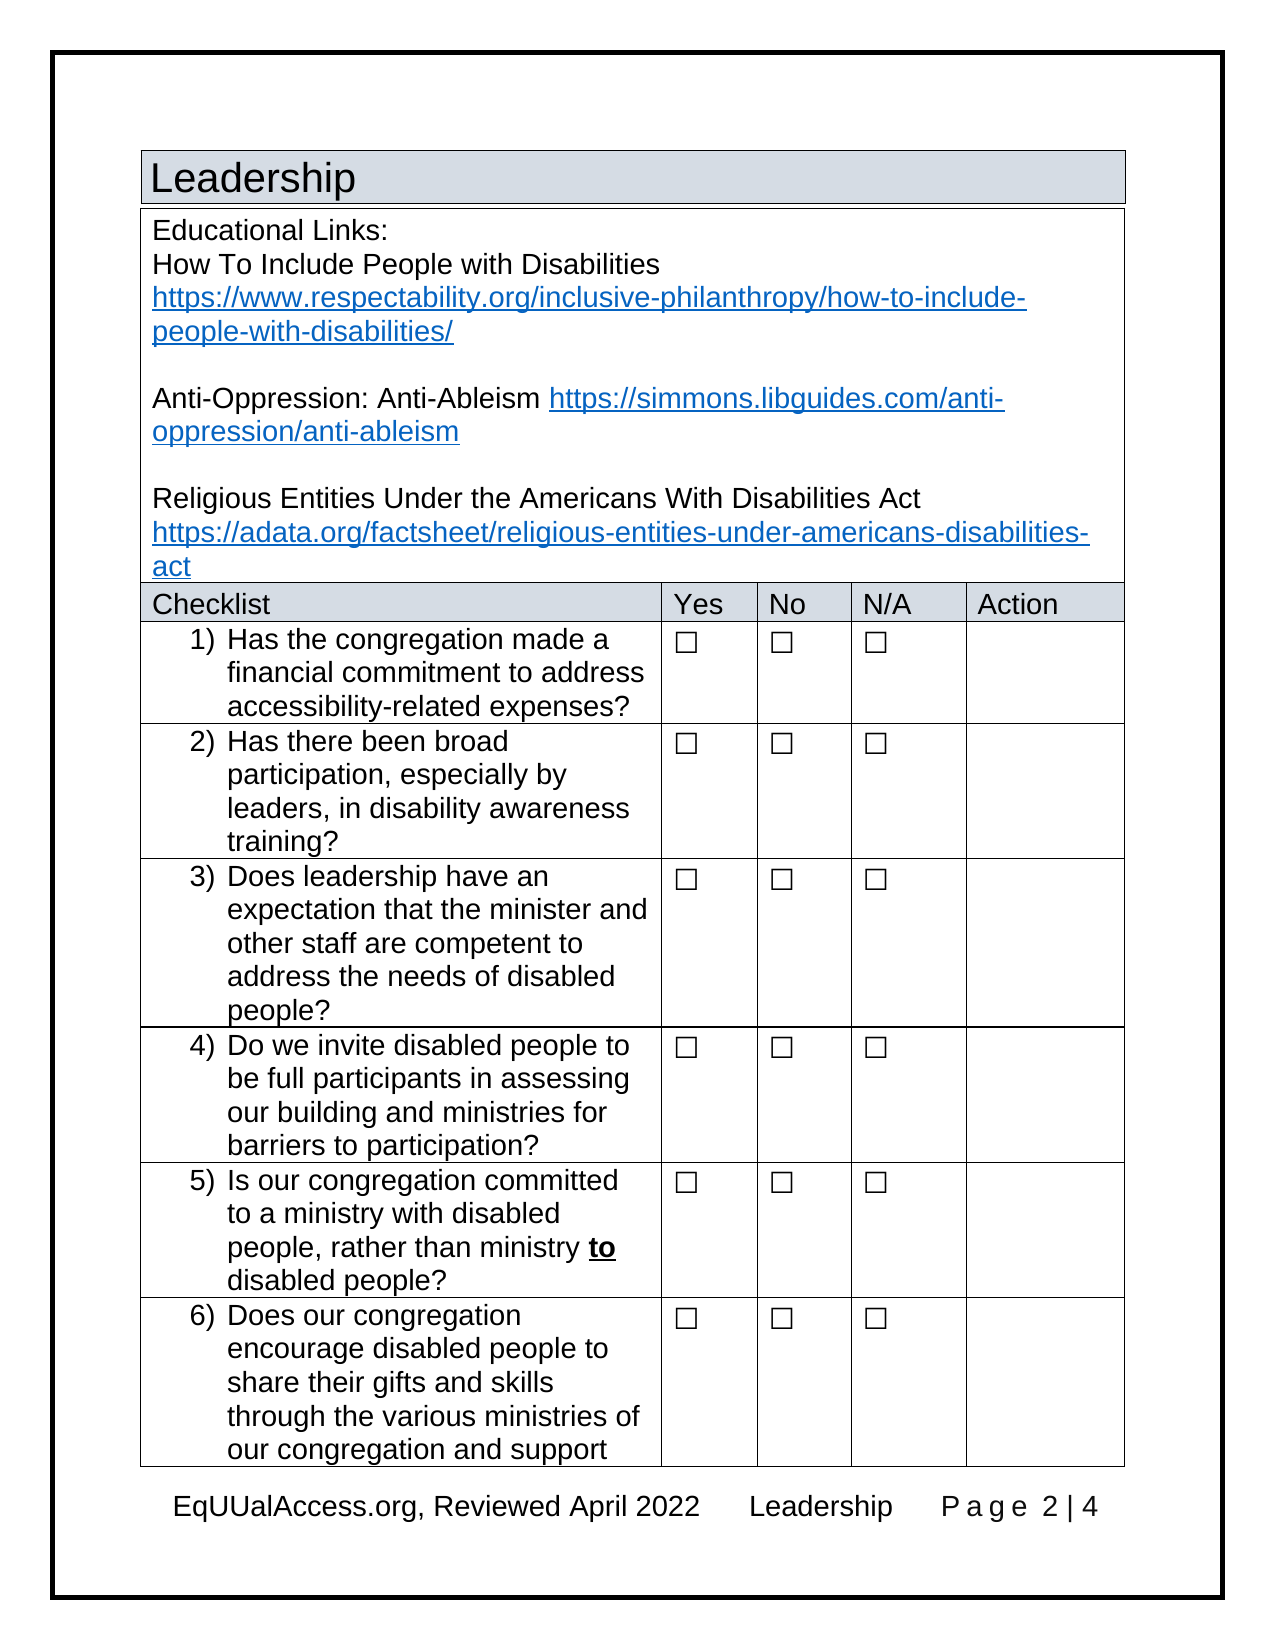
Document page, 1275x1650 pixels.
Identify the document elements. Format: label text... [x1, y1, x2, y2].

table_cell N/A [852, 583, 966, 621]
table_cell [967, 1298, 1124, 1466]
table_cell Checklist [141, 583, 661, 621]
table_cell [967, 1163, 1124, 1297]
subtitle Leadership [142, 151, 1125, 203]
table_cell Has there been broad participation, especially by leaders, in disability awareness training? [141, 724, 661, 858]
table_cell Action [967, 583, 1124, 621]
table_cell [967, 622, 1124, 722]
table_cell Do we invite disabled people to be full participants in assessing our building and ministries for barriers to participation? [141, 1028, 661, 1162]
table_cell Yes [662, 583, 757, 621]
table_header Educational Links: How To Include People with Disabilities https://www.respectability.org/inclusive-philanthropy/how-to-include-people-with-disabilities/ Anti-Oppression: Anti-Ableism https://simmons.libguides.com/anti-oppression/anti-ableism Religious Entities Under the Americans With Disabilities Act https://adata.org/factsheet/religious-entities-under-americans-disabilities-act [141, 209, 1124, 582]
table_cell Is our congregation committed to a ministry with disabled people, rather than ministry to disabled people? [141, 1163, 661, 1297]
table_cell No [758, 583, 851, 621]
table_cell Does leadership have an expectation that the minister and other staff are competent to address the needs of disabled people? [141, 859, 661, 1026]
table_cell [967, 1028, 1124, 1162]
table_cell [967, 724, 1124, 858]
table_cell Has the congregation made a financial commitment to address accessibility-related expenses? [141, 622, 661, 722]
table_cell [967, 859, 1124, 1026]
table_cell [141, 1298, 661, 1466]
